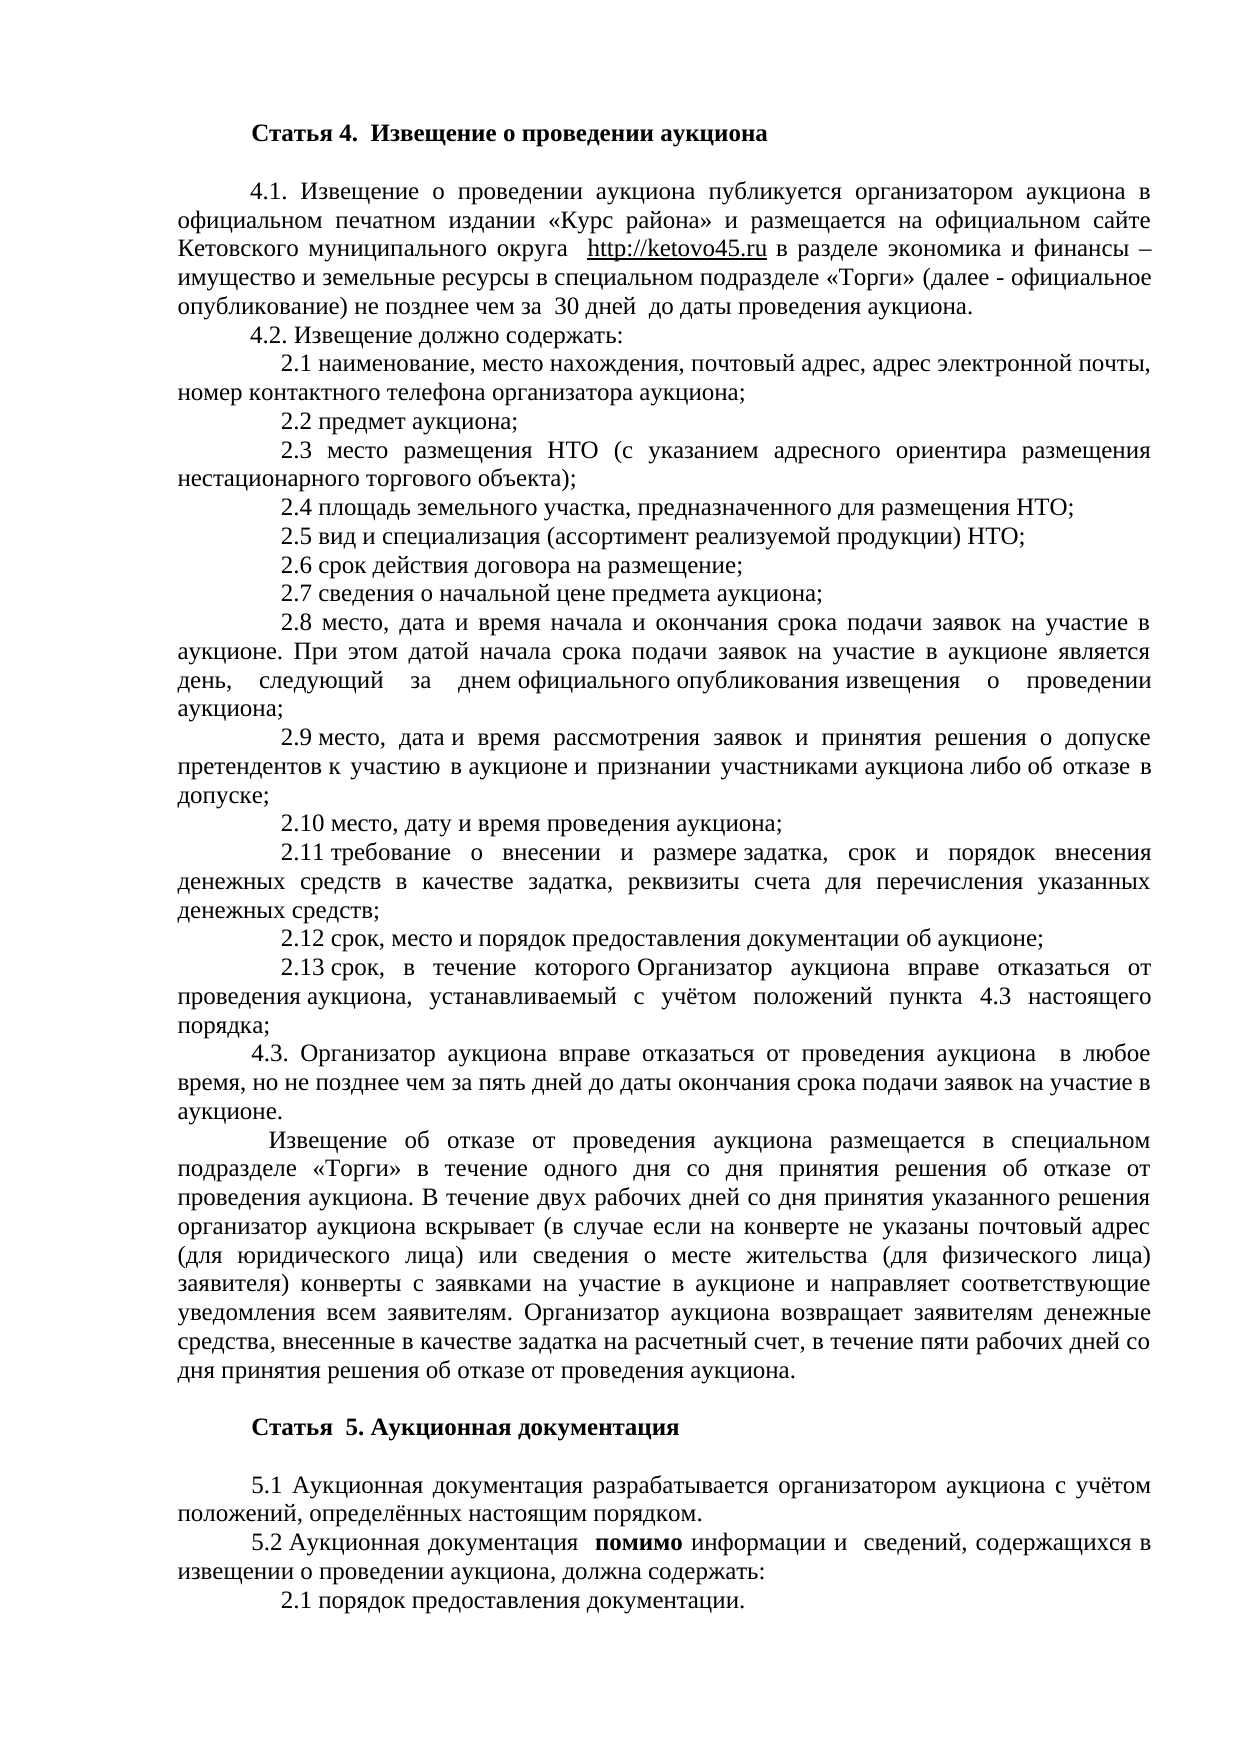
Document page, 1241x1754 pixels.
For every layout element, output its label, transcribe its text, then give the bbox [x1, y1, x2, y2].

text 2.10 место, дату и время проведения аукциона; [177, 808, 1152, 837]
text 2.11 требование о внесении и размере задатка, срок и порядок внесения денежных средств в качестве задатка, реквизиты счета для перечисления указанных денежных средств; [177, 837, 1152, 923]
text 2.6 срок действия договора на размещение; [177, 550, 1152, 578]
text 2.12 срок, место и порядок предоставления документации об аукционе; [177, 923, 1152, 952]
text 2.1 наименование, место нахождения, почтовый адрес, адрес электронной почты, номер контактного телефона организатора аукциона; [177, 348, 1152, 406]
text 2.8 место, дата и время начала и окончания срока подачи заявок на участие в аукционе. При этом датой начала срока подачи заявок на участие в аукционе является день, следующий за днем официального опубликования извещения о проведении аукциона; [177, 607, 1152, 722]
text 5.1 Аукционная документация разрабатывается организатором аукциона с учётом положений, определённых настоящим порядком. [177, 1470, 1152, 1527]
text 2.13 срок, в течение которого Организатор аукциона вправе отказаться от проведения аукциона, устанавливаемый с учётом положений пункта 4.3 настоящего порядка; [177, 952, 1152, 1038]
text 4.1. Извещение о проведении аукциона публикуется организатором аукциона в официальном печатном издании «Курс района» и размещается на официальном сайте Кетовского муниципального округа http://ketovo45.ru в разделе экономика и финансы – имущество и земельные ресурсы в специальном подразделе «Торги» (далее - официальное опубликование) не позднее чем за 30 дней до даты проведения аукциона. [177, 176, 1152, 320]
text Статья 5. Аукционная документация [177, 1412, 1152, 1441]
text 2.2 предмет аукциона; [177, 406, 1152, 435]
text 2.9 место, дата и время рассмотрения заявок и принятия решения о допуске претендентов к участию в аукционе и признании участниками аукциона либо об отказе в допуске; [177, 722, 1152, 808]
text 2.4 площадь земельного участка, предназначенного для размещения НТО; [177, 492, 1152, 521]
text 4.2. Извещение должно содержать: [177, 320, 1152, 348]
text 2.7 сведения о начальной цене предмета аукциона; [177, 578, 1152, 607]
text Статья 4. Извещение о проведении аукциона [177, 118, 1152, 147]
text 2.5 вид и специализация (ассортимент реализуемой продукции) НТО; [177, 521, 1152, 550]
text 2.1 порядок предоставления документации. [177, 1585, 1152, 1613]
text 4.3. Организатор аукциона вправе отказаться от проведения аукциона в любое время, но не позднее чем за пять дней до даты окончания срока подачи заявок на участие в аукционе. [177, 1038, 1152, 1125]
text 2.3 место размещения НТО (с указанием адресного ориентира размещения нестационарного торгового объекта); [177, 435, 1152, 492]
text 5.2 Аукционная документация помимо информации и сведений, содержащихся в извещении о проведении аукциона, должна содержать: [177, 1527, 1152, 1585]
text Извещение об отказе от проведения аукциона размещается в специальном подразделе «Торги» в течение одного дня со дня принятия решения об отказе от проведения аукциона. В течение двух рабочих дней со дня принятия указанного решения организатор аукциона вскрывает (в случае если на конверте не указаны почтовый адрес (для юридического лица) или сведения о месте жительства (для физического лица) заявителя) конверты с заявками на участие в аукционе и направляет соответствующие уведомления всем заявителям. Организатор аукциона возвращает заявителям денежные средства, внесенные в качестве задатка на расчетный счет, в течение пяти рабочих дней со дня принятия решения об отказе от проведения аукциона. [177, 1125, 1152, 1383]
